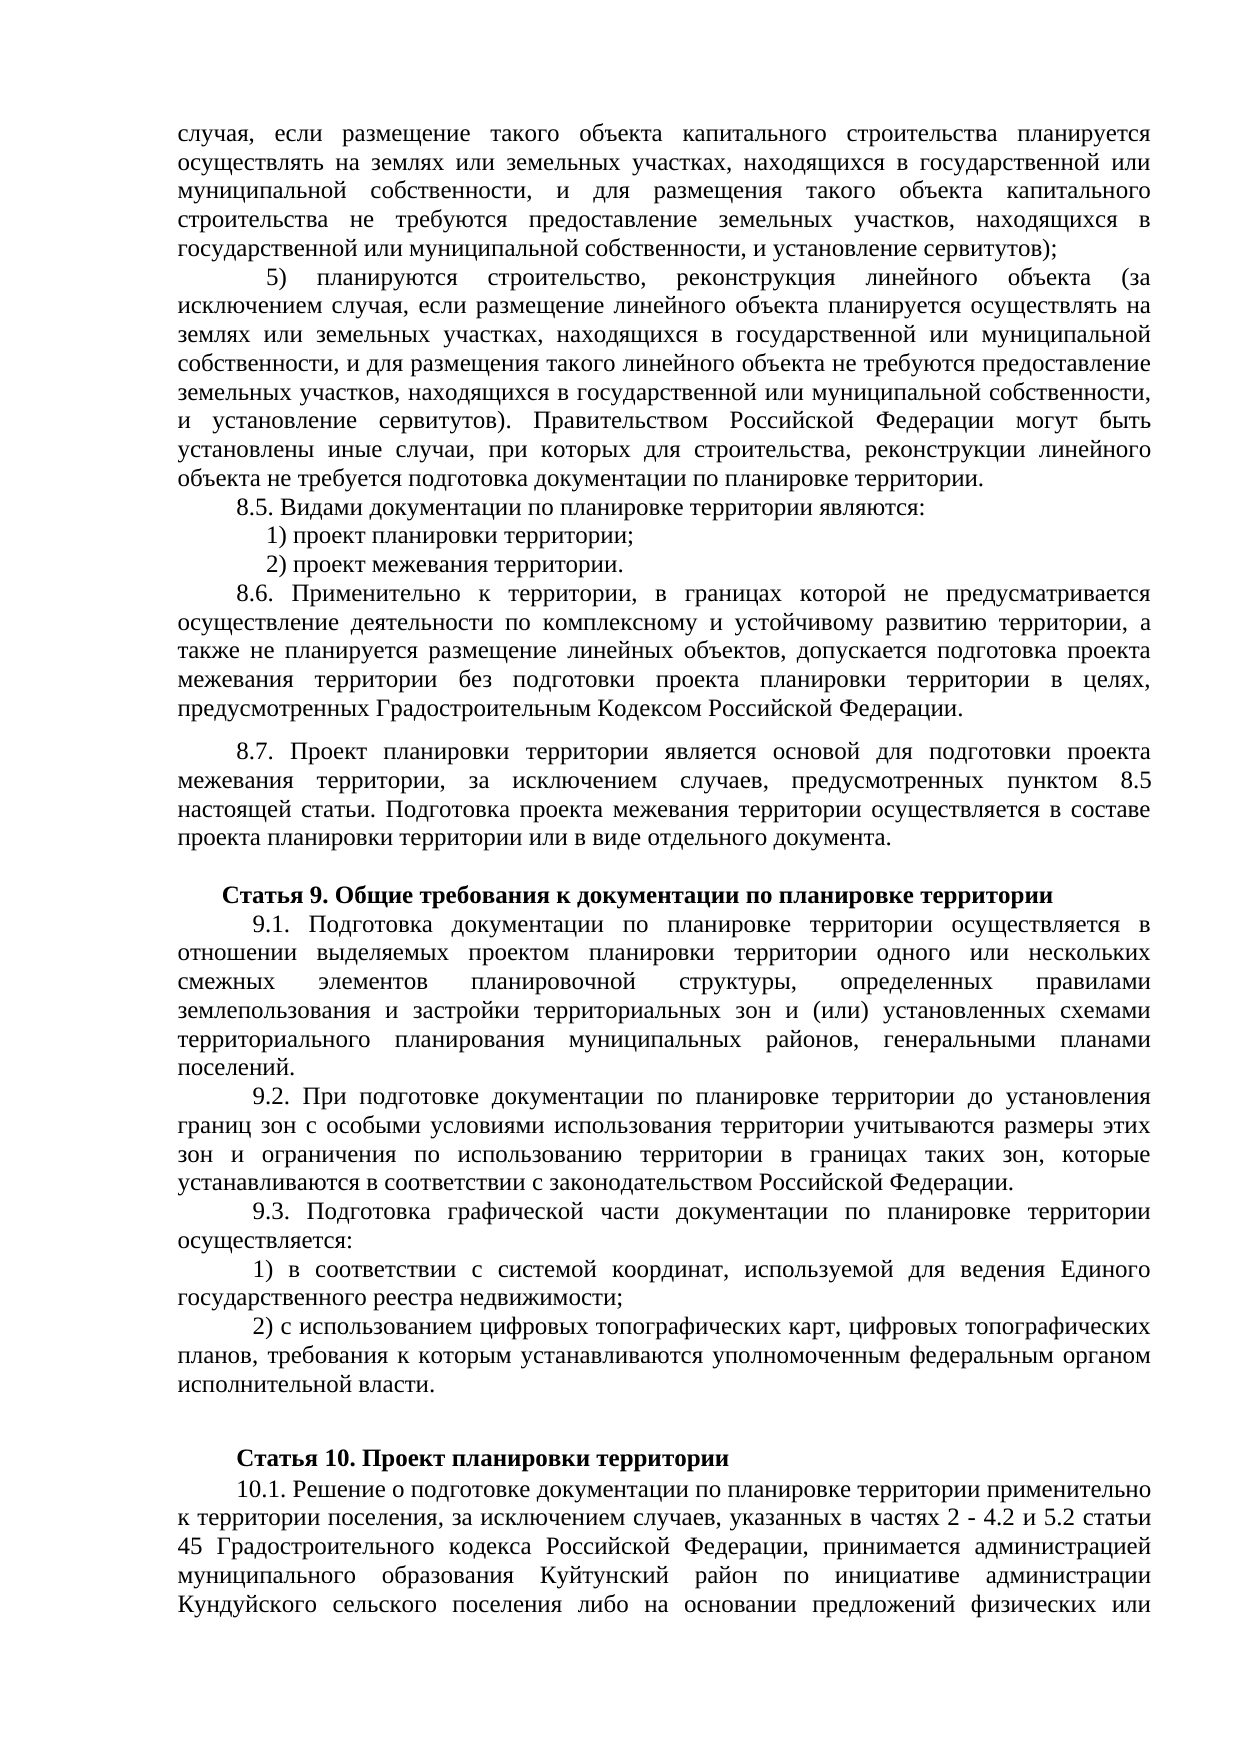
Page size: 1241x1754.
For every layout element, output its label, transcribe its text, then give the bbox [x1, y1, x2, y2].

text 8.6. Применительно к территории, в границах которой не предусматривается осуществление деятельности по комплексному и устойчивому развитию территории, а также не планируется размещение линейных объектов, допускается подготовка проекта межевания территории без подготовки проекта планировки территории в целях, предусмотренных Градостроительным Кодексом Российской Федерации. [177, 578, 1152, 722]
text 5) планируются строительство, реконструкция линейного объекта (за исключением случая, если размещение линейного объекта планируется осуществлять на землях или земельных участках, находящихся в государственной или муниципальной собственности, и для размещения такого линейного объекта не требуются предоставление земельных участков, находящихся в государственной или муниципальной собственности, и установление сервитутов). Правительством Российской Федерации могут быть установлены иные случаи, при которых для строительства, реконструкции линейного объекта не требуется подготовка документации по планировке территории. [177, 262, 1152, 492]
text 1) проект планировки территории; [177, 521, 1152, 549]
text 8.7. Проект планировки территории является основой для подготовки проекта межевания территории, за исключением случаев, предусмотренных пунктом 8.5 настоящей статьи. Подготовка проекта межевания территории осуществляется в составе проекта планировки территории или в виде отдельного документа. [177, 736, 1152, 851]
text 9.1. Подготовка документации по планировке территории осуществляется в отношении выделяемых проектом планировки территории одного или нескольких смежных элементов планировочной структуры, определенных правилами землепользования и застройки территориальных зон и (или) установленных схемами территориального планирования муниципальных районов, генеральными планами поселений. [177, 909, 1152, 1081]
text 9.3. Подготовка графической части документации по планировке территории осуществляется: [177, 1196, 1152, 1254]
text 2) с использованием цифровых топографических карт, цифровых топографических планов, требования к которым устанавливаются уполномоченным федеральным органом исполнительной власти. [177, 1311, 1152, 1397]
text 9.2. При подготовке документации по планировке территории до установления границ зон с особыми условиями использования территории учитываются размеры этих зон и ограничения по использованию территории в границах таких зон, которые устанавливаются в соответствии с законодательством Российской Федерации. [177, 1081, 1152, 1196]
text 8.5. Видами документации по планировке территории являются: [177, 492, 1152, 521]
subtitle Статья 9. Общие требования к документации по планировке территории [177, 880, 1152, 909]
text 2) проект межевания территории. [177, 549, 1152, 578]
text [177, 118, 1152, 262]
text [177, 1474, 1152, 1617]
text 1) в соответствии с системой координат, используемой для ведения Единого государственного реестра недвижимости; [177, 1254, 1152, 1311]
subtitle Статья 10. Проект планировки территории [177, 1443, 1152, 1471]
